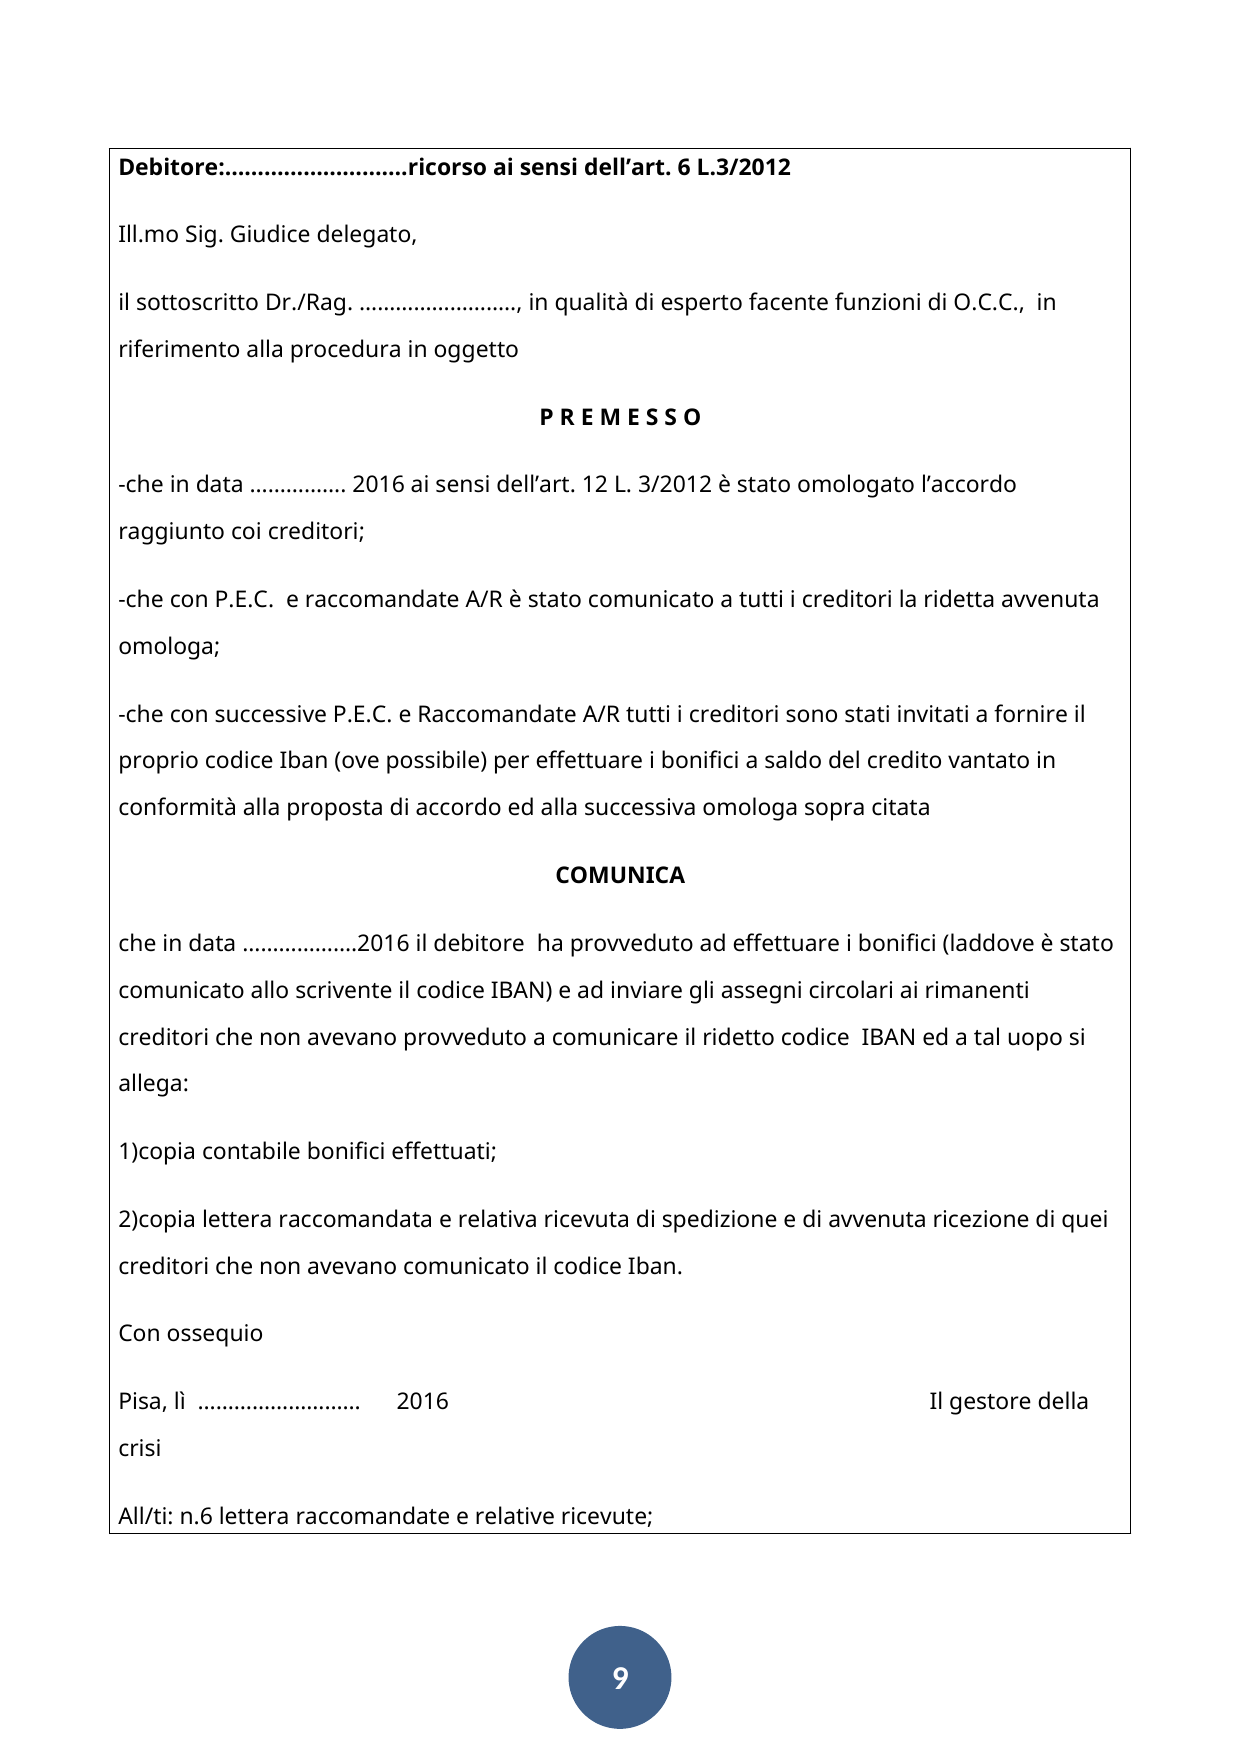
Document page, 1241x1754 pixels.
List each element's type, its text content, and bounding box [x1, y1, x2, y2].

text -che con successive P.E.C. e Raccomandate A/R tutti i creditori sono stati invitati a fornire il proprio codice Iban (ove possibile) per effettuare i bonifici a saldo del credito vantato in conformità alla proposta di accordo ed alla successiva omologa sopra citata [110, 694, 1130, 823]
text Debitore:……………………….ricorso ai sensi dell’art. 6 L.3/2012 [110, 149, 1130, 182]
text il sottoscritto Dr./Rag. …………………….., in qualità di esperto facente funzioni di O.C.C., in riferimento alla procedura in oggetto [110, 283, 1130, 364]
text All/ti: n.6 lettera raccomandate e relative ricevute; [110, 1497, 1130, 1533]
text Pisa, lì ……………………… 2016 Il gestore della crisi [110, 1382, 1130, 1463]
text COMUNICA [110, 856, 1130, 890]
text Con ossequio [110, 1314, 1130, 1349]
text P R E M E S S O [110, 398, 1130, 432]
text 1)copia contabile bonifici effettuati; [110, 1132, 1130, 1166]
text -che con P.E.C. e raccomandate A/R è stato comunicato a tutti i creditori la ridetta avvenuta omologa; [110, 580, 1130, 661]
text Ill.mo Sig. Giudice delegato, [110, 215, 1130, 250]
text -che in data ……………. 2016 ai sensi dell’art. 12 L. 3/2012 è stato omologato l’accordo raggiunto coi creditori; [110, 465, 1130, 547]
text 2)copia lettera raccomandata e relativa ricevuta di spedizione e di avvenuta ricezione di quei creditori che non avevano comunicato il codice Iban. [110, 1200, 1130, 1281]
text che in data ……………….2016 il debitore ha provveduto ad effettuare i bonifici (laddove è stato comunicato allo scrivente il codice IBAN) e ad inviare gli assegni circolari ai rimanenti creditori che non avevano provveduto a comunicare il ridetto codice IBAN ed a tal uopo si allega: [110, 924, 1130, 1099]
